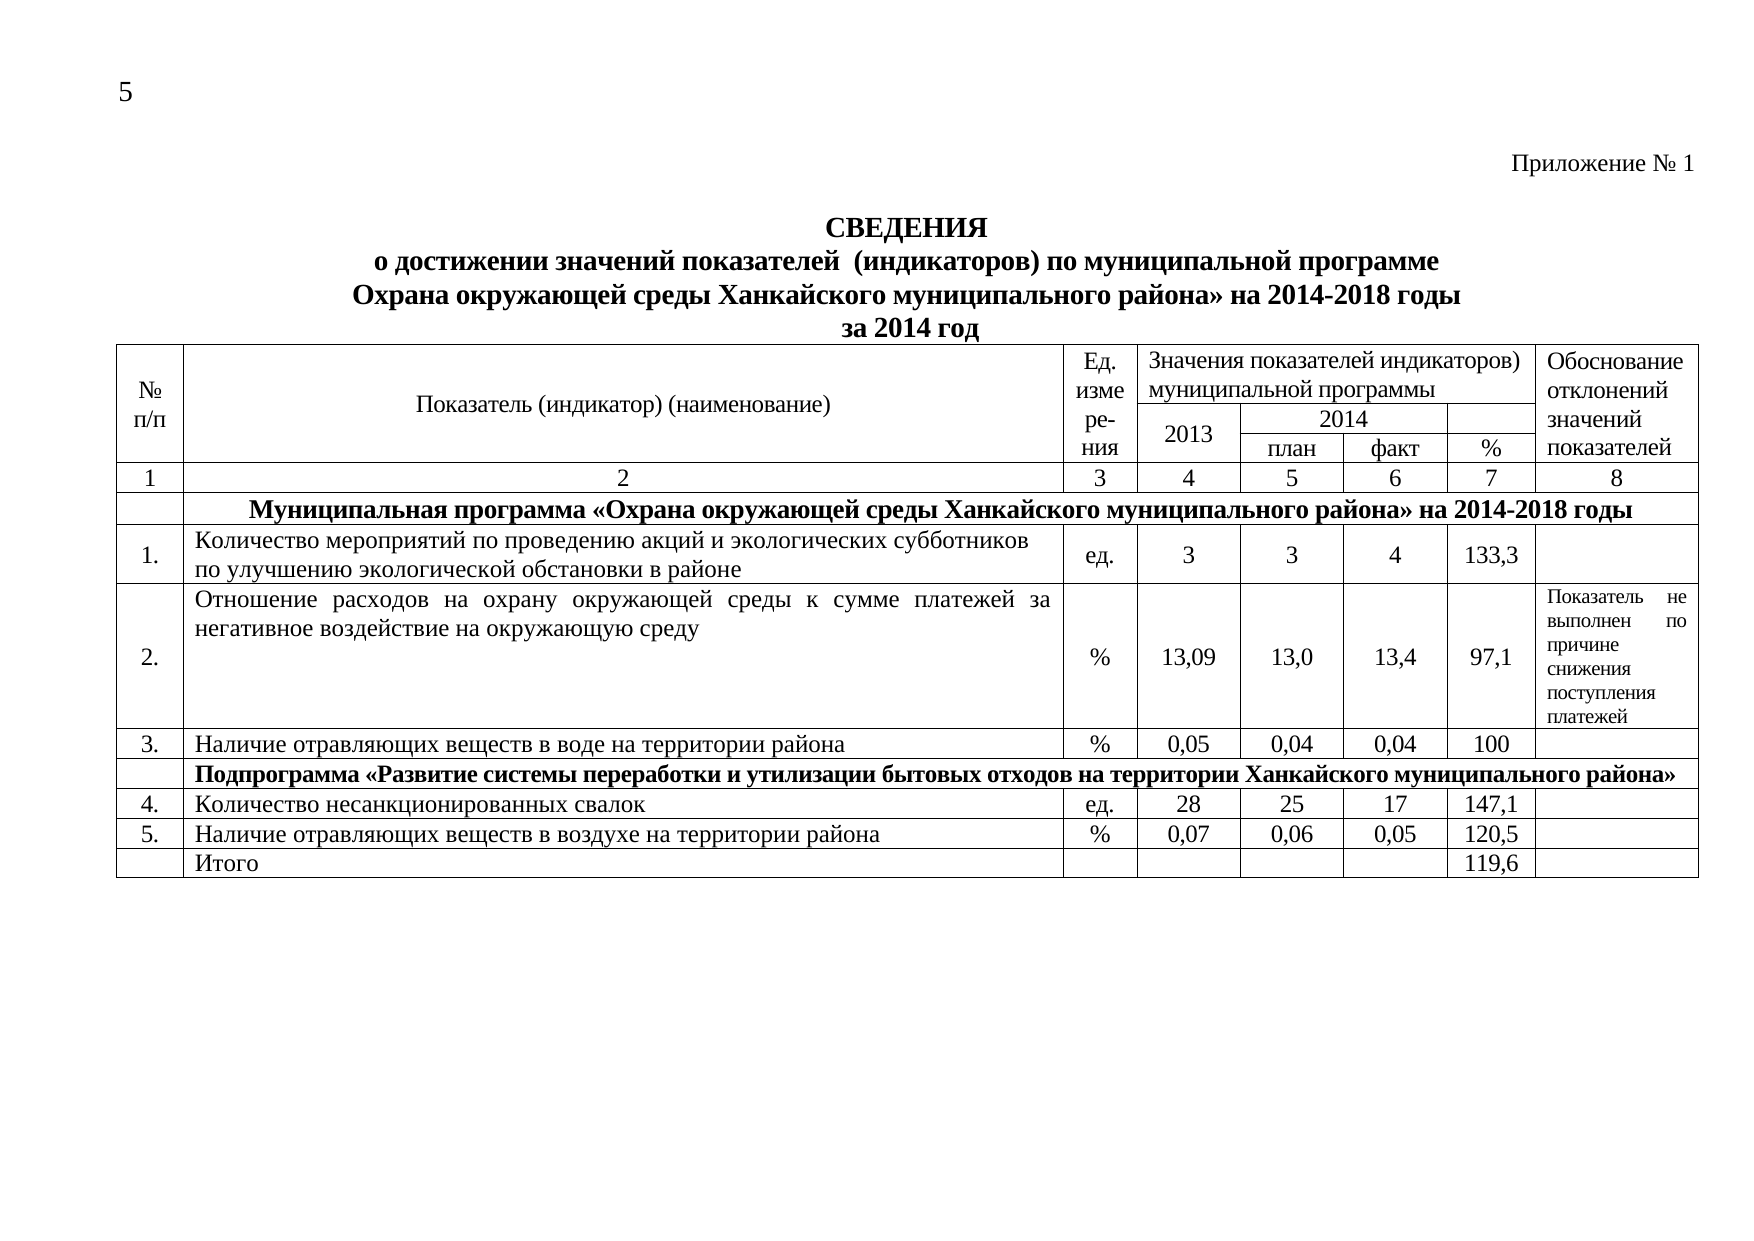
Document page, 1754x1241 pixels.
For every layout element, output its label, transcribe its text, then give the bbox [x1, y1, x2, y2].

table_cell 2 [184, 463, 1063, 492]
table_cell [1536, 525, 1698, 583]
table_cell 13,4 [1344, 584, 1447, 728]
table_cell [1064, 849, 1137, 877]
table_cell % [1448, 434, 1535, 462]
table_cell [1536, 849, 1698, 877]
table_cell ед. [1064, 789, 1137, 818]
table_cell Количество несанкционированных свалок [184, 789, 1063, 818]
table_cell 7 [1448, 463, 1535, 492]
table_cell 8 [1536, 463, 1698, 492]
table_cell Подпрограмма «Развитие системы переработки и утилизации бытовых отходов на территории Ханкайского муниципального района» [184, 759, 1698, 788]
table_cell ед. [1064, 525, 1137, 583]
table_cell [117, 493, 183, 524]
table_cell 3 [1064, 463, 1137, 492]
table_cell Количество мероприятий по проведению акций и экологических субботников по улучшению экологической обстановки в районе [184, 525, 1063, 583]
table_cell 0,05 [1344, 819, 1447, 847]
table_header Показатель (индикатор) (наименование) [184, 345, 1063, 462]
table_cell 5. [117, 819, 183, 847]
table_cell 17 [1344, 789, 1447, 818]
table_cell [1536, 819, 1698, 847]
table_cell % [1064, 819, 1137, 847]
table_cell 133,3 [1448, 525, 1535, 583]
text за 2014 год [118, 311, 1695, 344]
table_cell 0,04 [1241, 729, 1343, 758]
table_cell 28 [1138, 789, 1240, 818]
table_cell 119,6 [1448, 849, 1535, 877]
table_header Значения показателей индикаторов) муниципальной программы [1138, 345, 1535, 403]
table_cell [117, 759, 183, 788]
table_cell 13,0 [1241, 584, 1343, 728]
table_cell 0,05 [1138, 729, 1240, 758]
table_cell 1. [117, 525, 183, 583]
table_cell 147,1 [1448, 789, 1535, 818]
text о достижении значений показателей (индикаторов) по муниципальной программе [118, 243, 1695, 277]
table_cell [1138, 849, 1240, 877]
table_cell [1448, 404, 1535, 432]
text Приложение № 1 [118, 148, 1695, 176]
table_header Ед. измере-ния [1064, 345, 1137, 462]
table_cell 25 [1241, 789, 1343, 818]
table_header Обоснование отклонений значений показателей [1536, 345, 1698, 462]
table_cell Отношение расходов на охрану окружающей среды к сумме платежей за негативное воздействие на окружающую среду [184, 584, 1063, 728]
table_cell 97,1 [1448, 584, 1535, 728]
table_cell Итого [184, 849, 1063, 877]
table_cell [1344, 849, 1447, 877]
table_cell [1536, 729, 1698, 758]
table_cell 2014 [1241, 404, 1447, 432]
table_cell 4 [1138, 463, 1240, 492]
table_header № п/п [117, 345, 183, 462]
table_cell 4. [117, 789, 183, 818]
table_cell 2. [117, 584, 183, 728]
table_cell 3 [1138, 525, 1240, 583]
table_cell Наличие отравляющих веществ в воздухе на территории района [184, 819, 1063, 847]
table_cell Муниципальная программа «Охрана окружающей среды Ханкайского муниципального района» на 2014-2018 годы [184, 493, 1698, 524]
table_cell 0,04 [1344, 729, 1447, 758]
table_cell 0,06 [1241, 819, 1343, 847]
table_cell 120,5 [1448, 819, 1535, 847]
table_cell % [1064, 584, 1137, 728]
table_cell 100 [1448, 729, 1535, 758]
text СВЕДЕНИЯ [118, 210, 1695, 243]
table_cell 3 [1241, 525, 1343, 583]
table_cell 13,09 [1138, 584, 1240, 728]
table_cell Наличие отравляющих веществ в воде на территории района [184, 729, 1063, 758]
table_cell 0,07 [1138, 819, 1240, 847]
table_cell Показатель не выполнен по причине снижения поступления платежей [1536, 584, 1698, 728]
table_cell [117, 849, 183, 877]
table_cell [1536, 789, 1698, 818]
table_cell 4 [1344, 525, 1447, 583]
text Охрана окружающей среды Ханкайского муниципального района» на 2014-2018 годы [118, 277, 1695, 311]
table_cell [1241, 849, 1343, 877]
table_cell 2013 [1138, 404, 1240, 462]
table_cell план [1241, 434, 1343, 462]
table_cell 5 [1241, 463, 1343, 492]
table_cell 1 [117, 463, 183, 492]
table_cell 6 [1344, 463, 1447, 492]
table_cell 3. [117, 729, 183, 758]
table_cell факт [1344, 434, 1447, 462]
table_cell % [1064, 729, 1137, 758]
